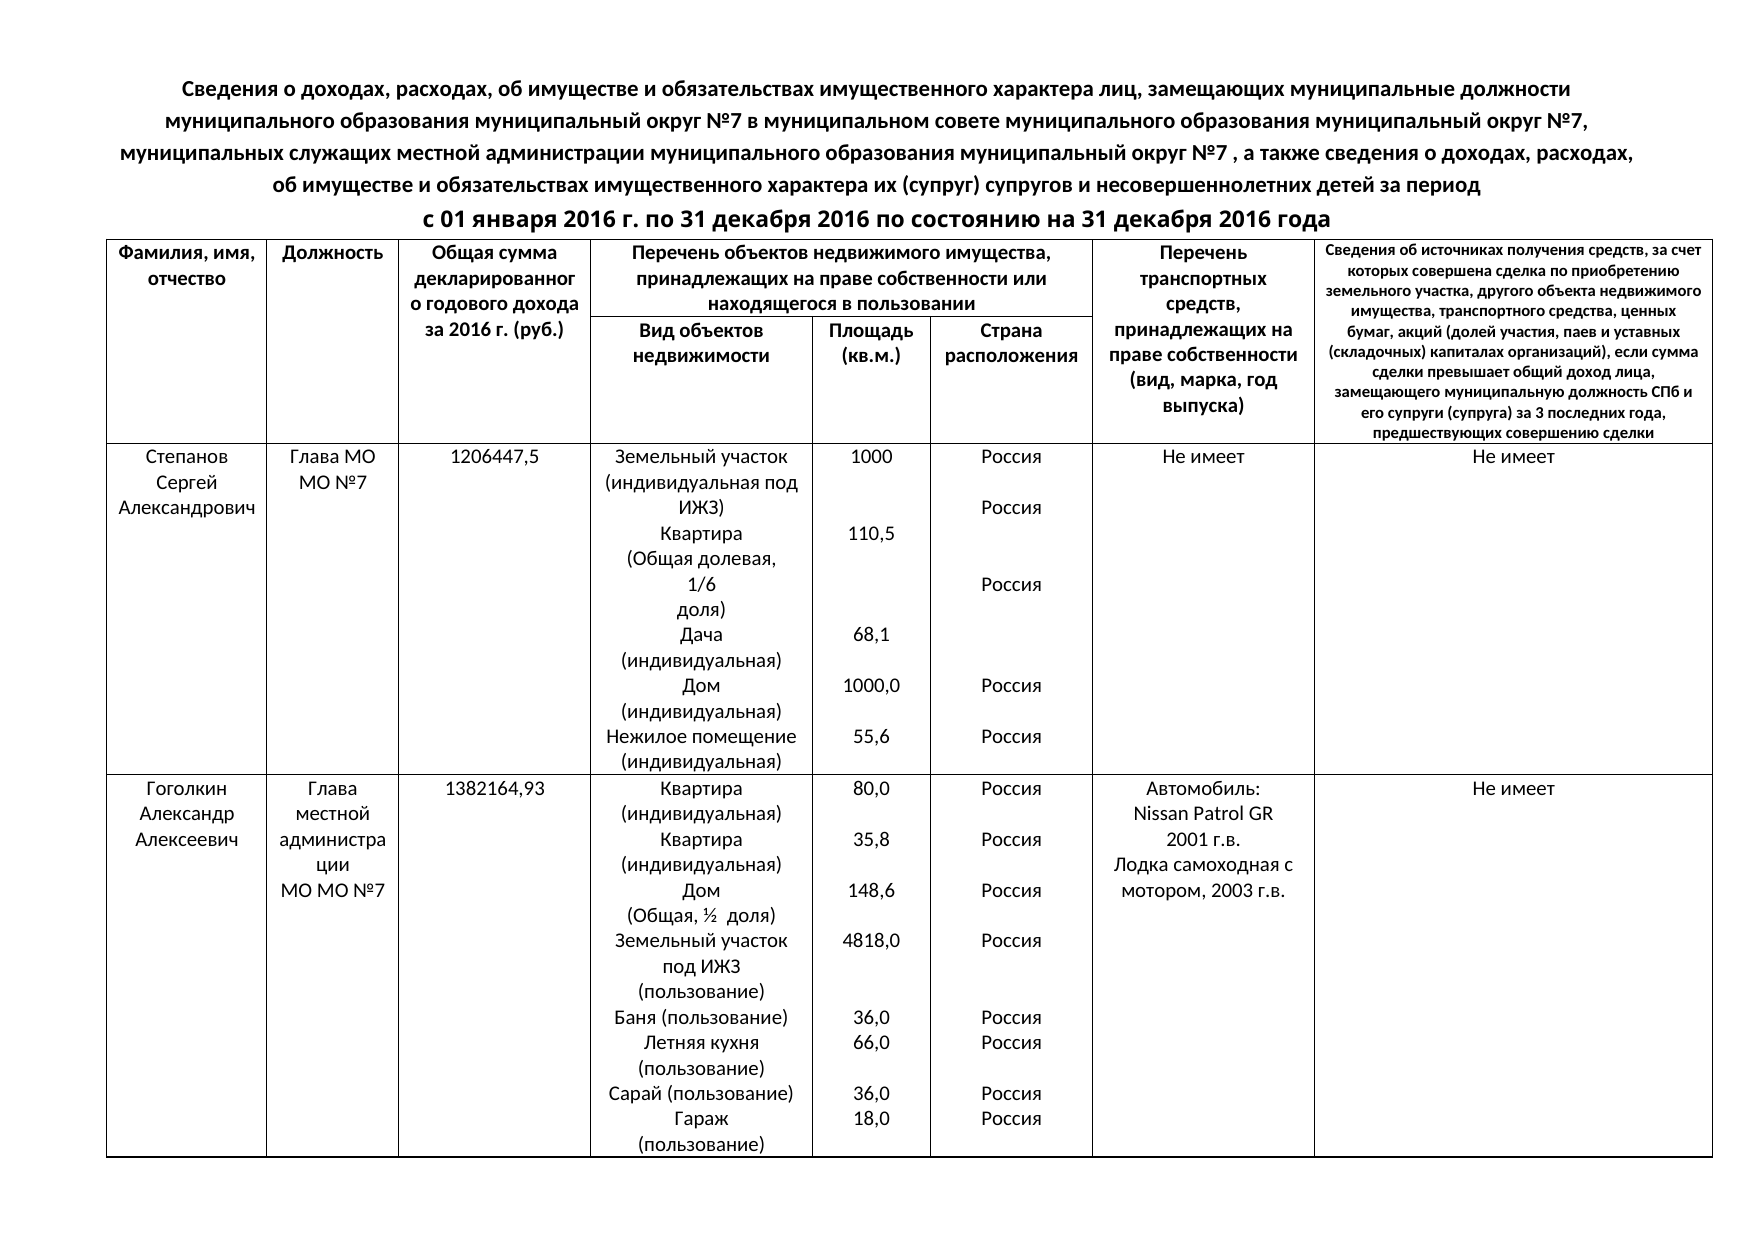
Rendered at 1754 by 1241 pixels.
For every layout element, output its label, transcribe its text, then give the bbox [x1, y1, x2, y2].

table_header Перечень транспортных средств, принадлежащих на праве собственности (вид, марка, год выпуска) [1093, 240, 1314, 443]
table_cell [1093, 775, 1314, 1156]
table_cell 1000 110,5 68,1 1000,0 55,6 [813, 444, 930, 774]
table_cell Не имеет Не имеет [1315, 775, 1712, 1156]
text Сведения о доходах, расходах, об имуществе и обязательствах имущественного характера лиц, замещающих муниципальные должности [118, 74, 1636, 102]
text муниципального образования муниципальный округ №7 в муниципальном совете муниципального образования муниципальный округ №7, муниципальных служащих местной администрации муниципального образования муниципальный округ №7 , а также сведения о доходах, расходах, об имуществе и обязательствах имущественного характера их (супруг) супругов и несовершеннолетних детей за период [118, 106, 1636, 198]
table_cell Земельный участок (индивидуальная под ИЖЗ) Квартира (Общая долевая, 1/6 доля) Дача (индивидуальная) Дом (индивидуальная) Нежилое помещение (индивидуальная) [591, 444, 812, 774]
table_cell Вид объектов недвижимости [591, 317, 812, 443]
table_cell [399, 775, 590, 1156]
table_cell 1206447,5 [399, 444, 590, 774]
table_cell Страна расположения [931, 317, 1092, 443]
table_cell Площадь (кв.м.) [813, 317, 930, 443]
table_cell Россия Россия Россия Россия Россия [931, 444, 1092, 774]
table_cell Степанов Сергей Александрович [107, 444, 266, 774]
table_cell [591, 775, 812, 1156]
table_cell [107, 775, 266, 1156]
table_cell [931, 775, 1092, 1156]
table_cell Глава МО МО №7 [267, 444, 398, 774]
table_header Перечень объектов недвижимого имущества, принадлежащих на праве собственности или находящегося в пользовании [591, 240, 1092, 316]
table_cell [813, 775, 930, 1156]
table_cell Не имеет [1315, 444, 1712, 774]
table_cell Не имеет [1093, 444, 1314, 774]
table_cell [267, 775, 398, 1156]
table_header Должность [267, 240, 398, 443]
text с 01 января 2016 г. по 31 декабря 2016 по состоянию на 31 декабря 2016 года [118, 203, 1636, 234]
table_header Сведения об источниках получения средств, за счет которых совершена сделка по приобретению земельного участка, другого объекта недвижимого имущества, транспортного средства, ценных бумаг, акций (долей участия, паев и уставных (складочных) капиталах организаций), если сумма сделки превышает общий доход лица, замещающего муниципальную должность СПб и его супруги (супруга) за 3 последних года, предшествующих совершению сделки [1315, 240, 1712, 443]
table_header Общая сумма декларированного годового дохода за 2016 г. (руб.) [399, 240, 590, 443]
table_header Фамилия, имя, отчество [107, 240, 266, 443]
